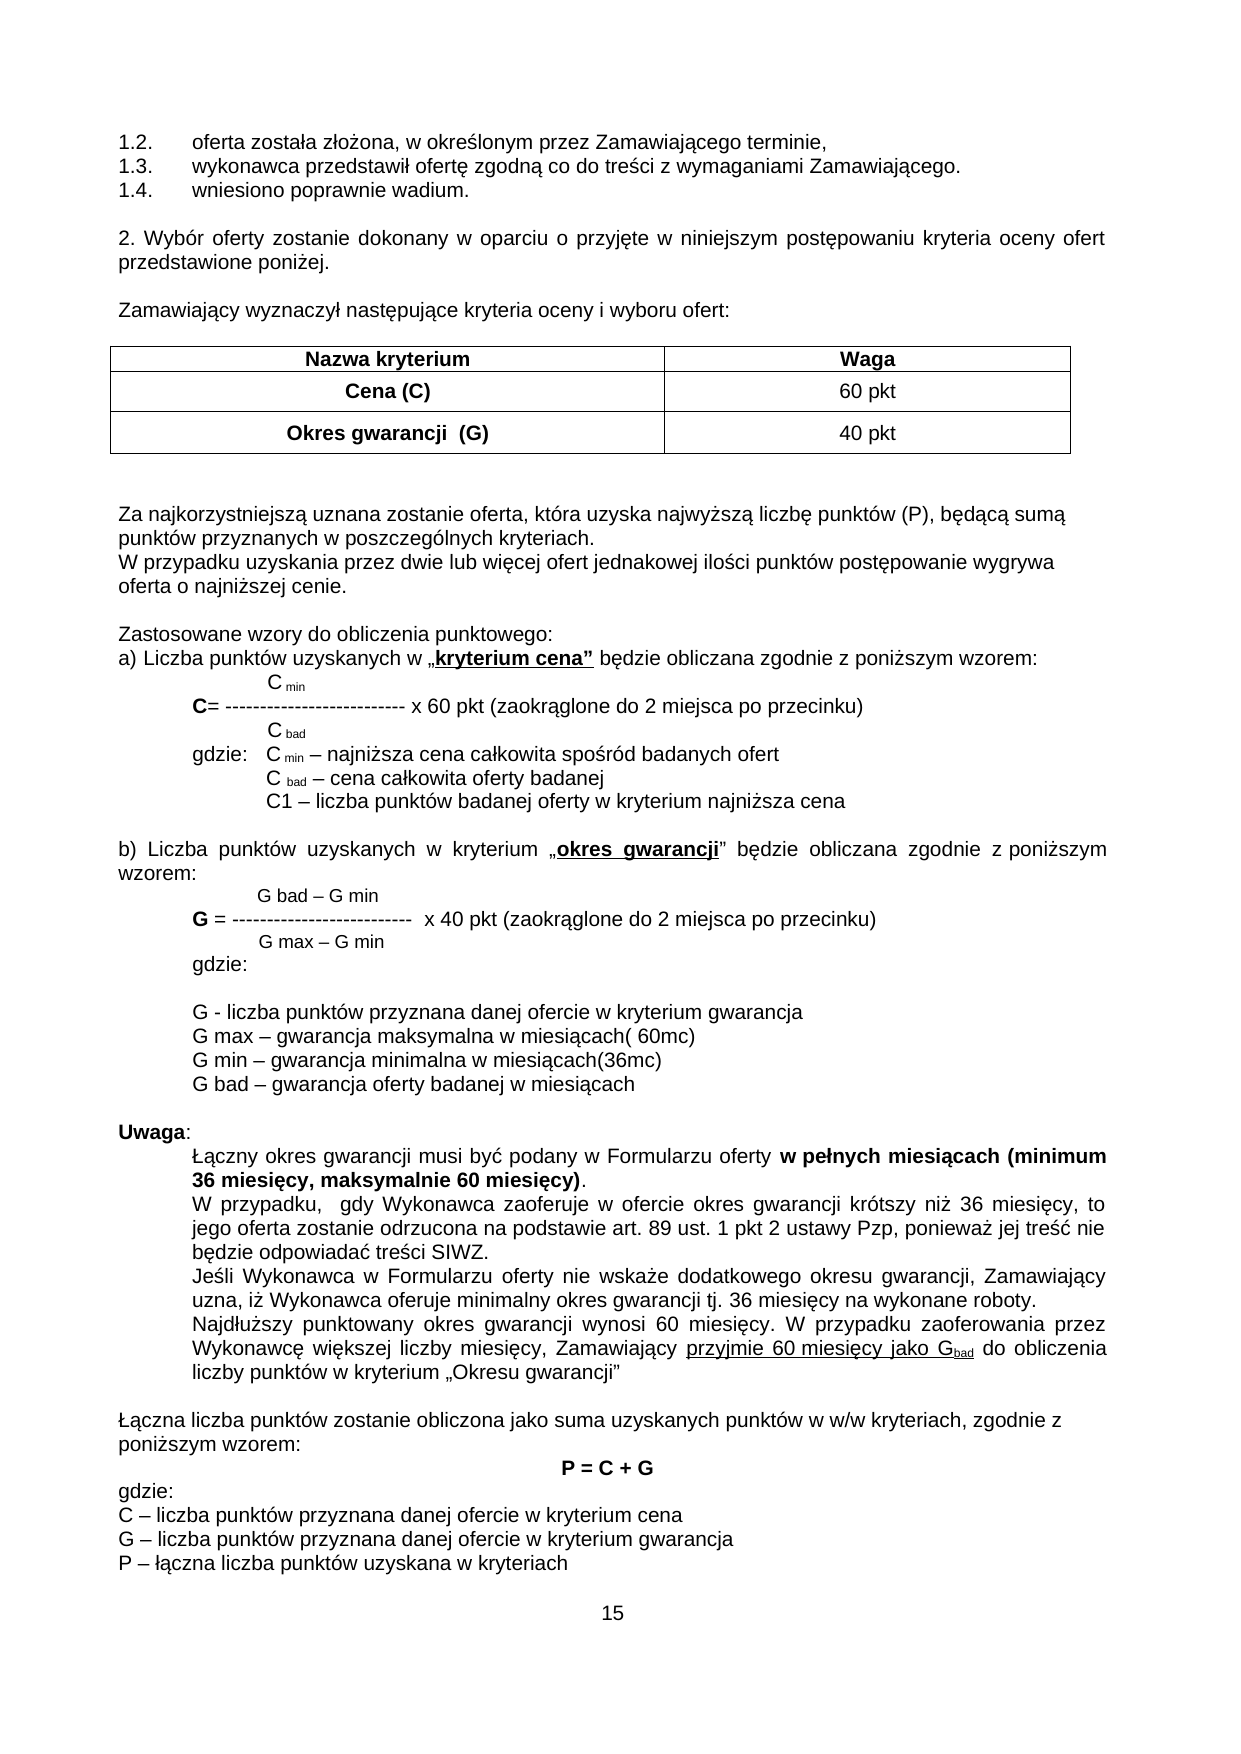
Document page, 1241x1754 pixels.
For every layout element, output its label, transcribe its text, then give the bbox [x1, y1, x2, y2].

text C= -------------------------- x 60 pkt (zaokrąglone do 2 miejsca po przecinku) [192, 693, 1107, 717]
text Uwaga: [118, 1120, 1107, 1144]
text P – łączna liczba punktów uzyskana w kryteriach [118, 1551, 1097, 1575]
text C – liczba punktów przyznana danej ofercie w kryterium cena [118, 1503, 1097, 1527]
text Łączny okres gwarancji musi być podany w Formularzu oferty w pełnych miesiącach (minimum 36 miesięcy, maksymalnie 60 miesięcy). [192, 1144, 1107, 1192]
text gdzie: [118, 952, 1107, 976]
text 1.2. oferta została złożona, w określonym przez Zamawiającego terminie, [118, 130, 1107, 154]
text G max – gwarancja maksymalna w miesiącach( 60mc) [118, 1024, 1107, 1048]
text G = -------------------------- x 40 pkt (zaokrąglone do 2 miejsca po przecinku) [192, 907, 1107, 931]
text C bad [192, 717, 1107, 741]
text 1.4. wniesiono poprawnie wadium. [118, 178, 1107, 202]
text G – liczba punktów przyznana danej ofercie w kryterium gwarancja [118, 1527, 1097, 1551]
text Jeśli Wykonawca w Formularzu oferty nie wskaże dodatkowego okresu gwarancji, Zamawiający uzna, iż Wykonawca oferuje minimalny okres gwarancji tj. 36 miesięcy na wykonane roboty. [192, 1264, 1107, 1312]
table_cell Okres gwarancji (G) [111, 412, 664, 453]
table_header Nazwa kryterium [111, 347, 664, 371]
text C min [192, 669, 1107, 693]
text Za najkorzystniejszą uznana zostanie oferta, która uzyska najwyższą liczbę punktów (P), będącą sumą punktów przyznanych w poszczególnych kryteriach. [118, 502, 1097, 550]
text G max – G min [118, 931, 1107, 952]
text G min – gwarancja minimalna w miesiącach(36mc) [118, 1048, 1107, 1072]
text G bad – gwarancja oferty badanej w miesiącach [118, 1072, 1107, 1096]
text 1.3. wykonawca przedstawił ofertę zgodną co do treści z wymaganiami Zamawiającego. [118, 154, 1107, 178]
text 2. Wybór oferty zostanie dokonany w oparciu o przyjęte w niniejszym postępowaniu kryteria oceny ofert przedstawione poniżej. [118, 226, 1107, 274]
text Najdłuższy punktowany okres gwarancji wynosi 60 miesięcy. W przypadku zaoferowania przez Wykonawcę większej liczby miesięcy, Zamawiający przyjmie 60 miesięcy jako Gbad do obliczenia liczby punktów w kryterium „Okresu gwarancji” [192, 1312, 1107, 1383]
text Zastosowane wzory do obliczenia punktowego: [118, 622, 1097, 646]
text gdzie: C min – najniższa cena całkowita spośród badanych ofert [192, 741, 1107, 765]
text gdzie: [118, 1479, 1097, 1503]
text W przypadku uzyskania przez dwie lub więcej ofert jednakowej ilości punktów postępowanie wygrywa oferta o najniższej cenie. [118, 550, 1097, 598]
text C1 – liczba punktów badanej oferty w kryterium najniższa cena [266, 789, 1107, 813]
text Łączna liczba punktów zostanie obliczona jako suma uzyskanych punktów w w/w kryteriach, zgodnie z poniższym wzorem: [118, 1407, 1097, 1455]
text a) Liczba punktów uzyskanych w „kryterium cena” będzie obliczana zgodnie z poniższym wzorem: [118, 646, 1097, 669]
text W przypadku, gdy Wykonawca zaoferuje w ofercie okres gwarancji krótszy niż 36 miesięcy, to jego oferta zostanie odrzucona na podstawie art. 89 ust. 1 pkt 2 ustawy Pzp, ponieważ jej treść nie będzie odpowiadać treści SIWZ. [192, 1192, 1107, 1264]
text C bad – cena całkowita oferty badanej [266, 765, 1107, 789]
table_cell 40 pkt [665, 412, 1070, 453]
text P = C + G [118, 1455, 1097, 1479]
text b) Liczba punktów uzyskanych w kryterium „okres gwarancji” będzie obliczana zgodnie z poniższym wzorem: [118, 837, 1107, 885]
text G bad – G min [118, 885, 1107, 907]
text Zamawiający wyznaczył następujące kryteria oceny i wyboru ofert: [118, 298, 1107, 322]
table_cell Cena (C) [111, 372, 664, 411]
table_cell 60 pkt [665, 372, 1070, 411]
table_header Waga [665, 347, 1070, 371]
text G - liczba punktów przyznana danej ofercie w kryterium gwarancja [118, 1000, 1107, 1024]
